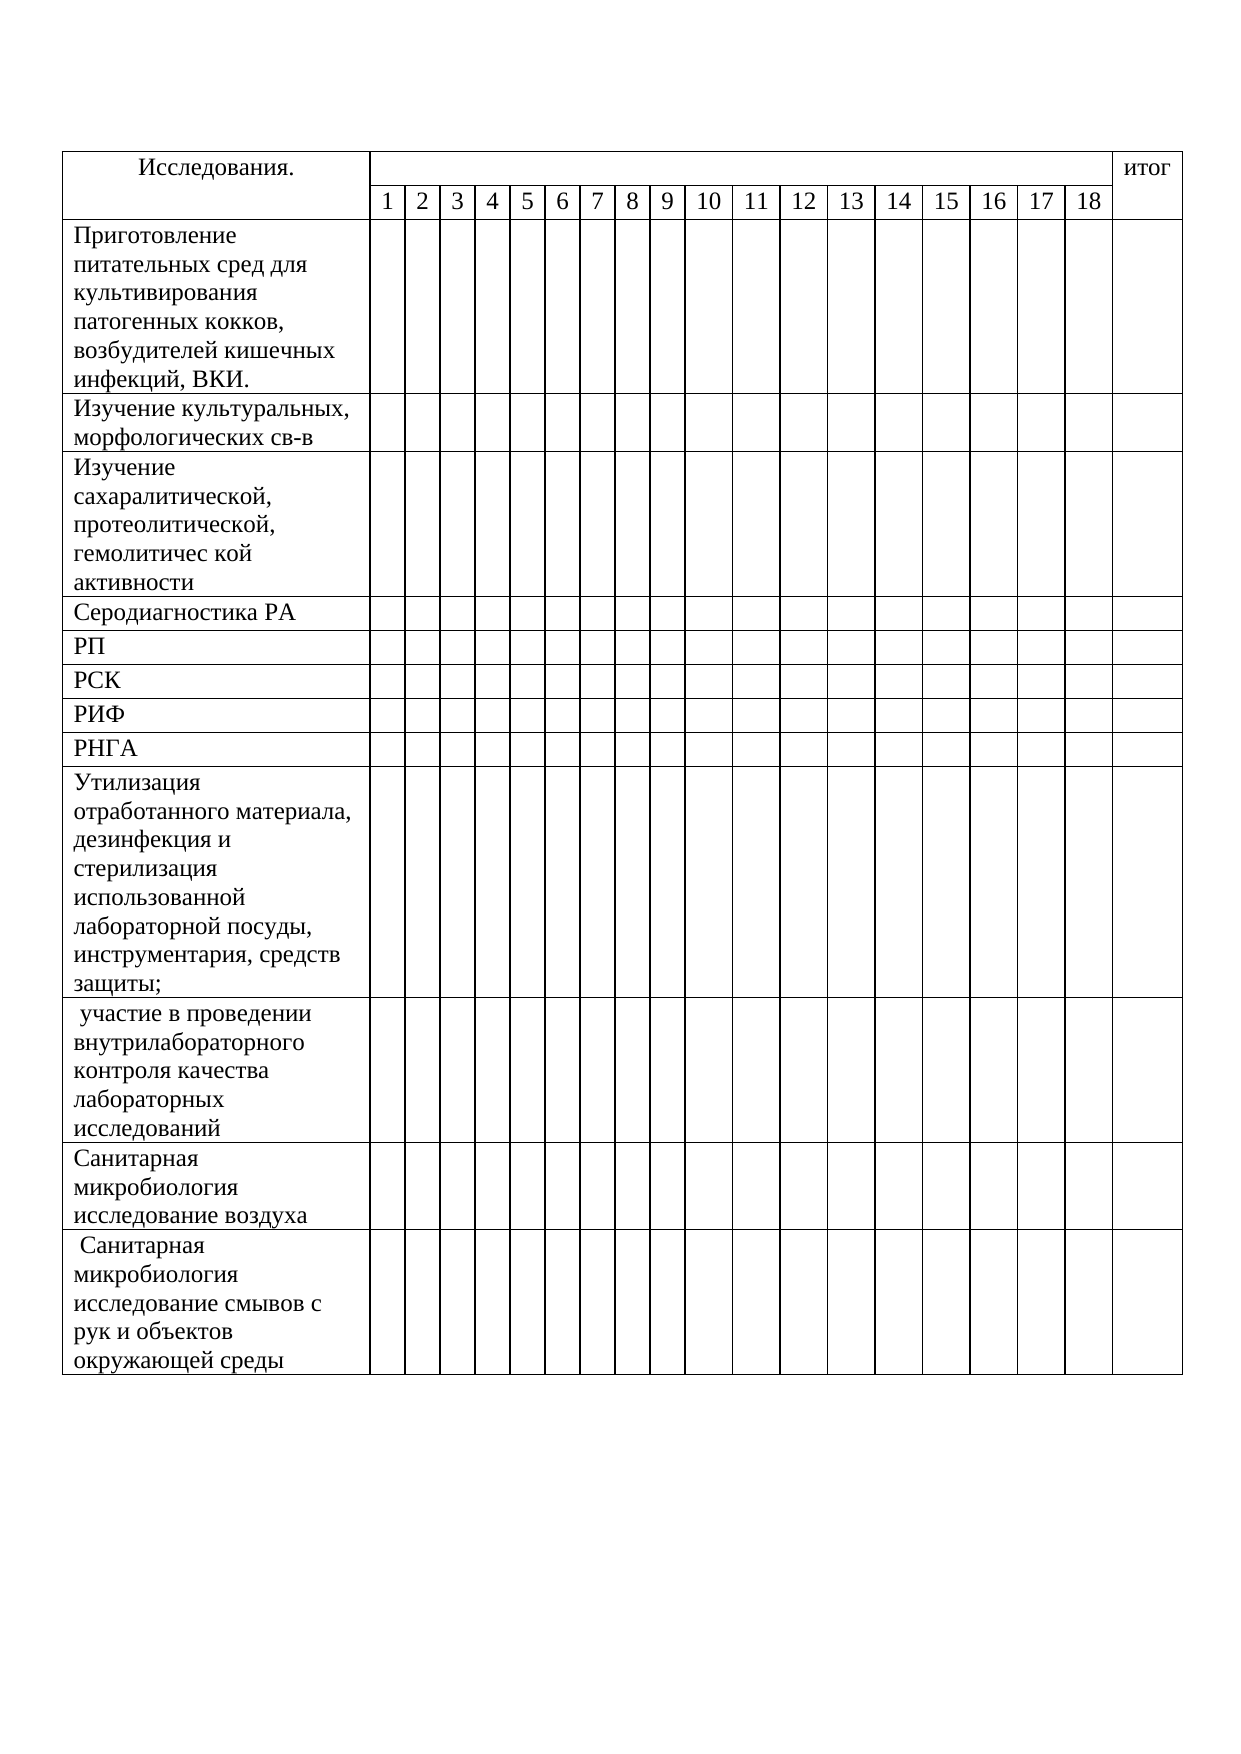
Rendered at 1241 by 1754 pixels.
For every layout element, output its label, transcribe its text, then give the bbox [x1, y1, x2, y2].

table_cell [441, 665, 474, 698]
table_cell [546, 394, 579, 451]
table_cell [511, 699, 544, 732]
table_cell [686, 1143, 732, 1229]
table_cell [406, 394, 439, 451]
table_cell [406, 220, 439, 392]
table_cell [1018, 220, 1064, 392]
table_cell [828, 1230, 874, 1374]
table_cell [1018, 699, 1064, 732]
table_cell [581, 452, 614, 596]
table_cell [781, 665, 827, 698]
table_cell [581, 631, 614, 664]
table_cell [733, 665, 779, 698]
table_cell [876, 1230, 922, 1374]
table_cell [1066, 767, 1112, 997]
table_cell [781, 631, 827, 664]
table_cell [441, 597, 474, 630]
table_cell [923, 733, 969, 766]
table_cell [828, 220, 874, 392]
table_cell [651, 1143, 684, 1229]
table_cell 15 [923, 186, 969, 219]
table_cell [371, 767, 404, 997]
table_cell [476, 452, 509, 596]
table_cell [1066, 699, 1112, 732]
table_cell [651, 1230, 684, 1374]
table_cell [733, 699, 779, 732]
table_cell [1018, 1143, 1064, 1229]
table_cell [441, 767, 474, 997]
table_cell [581, 394, 614, 451]
table_cell [546, 1143, 579, 1229]
table_cell Серодиагностика РА [63, 597, 369, 630]
table_cell [971, 597, 1017, 630]
table_cell [546, 631, 579, 664]
table_cell [511, 220, 544, 392]
table_cell [1113, 1230, 1182, 1374]
table_cell [616, 998, 649, 1142]
table_cell [876, 665, 922, 698]
table_cell [616, 631, 649, 664]
table_cell [733, 631, 779, 664]
table_cell [371, 597, 404, 630]
table_cell [651, 631, 684, 664]
table_cell [1018, 1230, 1064, 1374]
table_cell [476, 597, 509, 630]
table_cell [476, 998, 509, 1142]
table_cell [511, 394, 544, 451]
table_cell [923, 767, 969, 997]
table_cell [781, 452, 827, 596]
table_cell [733, 1230, 779, 1374]
table_cell [828, 452, 874, 596]
table_cell [876, 631, 922, 664]
table_cell [876, 699, 922, 732]
table_cell 10 [686, 186, 732, 219]
table_cell [581, 665, 614, 698]
table_cell [616, 597, 649, 630]
table_cell [651, 220, 684, 392]
table_cell [1018, 394, 1064, 451]
table_cell [511, 452, 544, 596]
table_cell Санитарная микробиология исследование воздуха [63, 1143, 369, 1229]
table_cell 11 [733, 186, 779, 219]
table_cell [616, 699, 649, 732]
table_cell [733, 394, 779, 451]
table_cell [781, 998, 827, 1142]
table_cell [1066, 631, 1112, 664]
table_cell [546, 452, 579, 596]
table_cell РСК [63, 665, 369, 698]
table_cell [1066, 733, 1112, 766]
table_cell [371, 452, 404, 596]
table_cell [828, 394, 874, 451]
table_cell 13 [828, 186, 874, 219]
table_cell [616, 220, 649, 392]
table_cell 6 [546, 186, 579, 219]
table_cell 1 [371, 186, 404, 219]
table_cell [581, 1143, 614, 1229]
table_cell [511, 597, 544, 630]
table_cell [971, 998, 1017, 1142]
table_cell [733, 597, 779, 630]
table_cell [651, 597, 684, 630]
table_cell [616, 1230, 649, 1374]
table_cell [733, 1143, 779, 1229]
table_cell [1066, 597, 1112, 630]
table_cell [1018, 597, 1064, 630]
table_cell [581, 998, 614, 1142]
table_cell [876, 394, 922, 451]
table_cell [971, 699, 1017, 732]
table_cell 7 [581, 186, 614, 219]
table_cell [616, 1143, 649, 1229]
table_cell [581, 597, 614, 630]
table_cell [441, 998, 474, 1142]
table_cell [1066, 1143, 1112, 1229]
table_cell [686, 998, 732, 1142]
table_cell [476, 1230, 509, 1374]
table_cell 17 [1018, 186, 1064, 219]
table_cell [828, 699, 874, 732]
table_cell [441, 1230, 474, 1374]
table_cell [1018, 631, 1064, 664]
table_cell [1018, 452, 1064, 596]
table_cell [971, 631, 1017, 664]
table_cell [476, 1143, 509, 1229]
table_cell [651, 452, 684, 596]
table_cell [828, 665, 874, 698]
table_cell [616, 452, 649, 596]
table_cell РНГА [63, 733, 369, 766]
table_cell [923, 1143, 969, 1229]
table_cell [1066, 1230, 1112, 1374]
table_cell [581, 733, 614, 766]
table_cell [1018, 767, 1064, 997]
table_cell [1018, 733, 1064, 766]
table_cell [828, 631, 874, 664]
table_cell [406, 1230, 439, 1374]
table_header итог [1113, 152, 1182, 219]
table_cell [733, 220, 779, 392]
table_cell [1113, 699, 1182, 732]
table_cell [686, 699, 732, 732]
table_cell [581, 1230, 614, 1374]
table_cell Изучение сахаралитической, протеолитической, гемолитичес кой активности [63, 452, 369, 596]
table_cell [371, 998, 404, 1142]
table_cell [441, 699, 474, 732]
table_cell [686, 452, 732, 596]
table_cell Изучение культуральных, морфологических св-в [63, 394, 369, 451]
table_cell [441, 631, 474, 664]
table_cell [828, 998, 874, 1142]
table_cell [1113, 1143, 1182, 1229]
table_cell [371, 1143, 404, 1229]
table_cell [923, 699, 969, 732]
table_cell [616, 733, 649, 766]
table_cell [733, 767, 779, 997]
table_cell [406, 1143, 439, 1229]
table_cell [733, 733, 779, 766]
table_cell [651, 665, 684, 698]
table_cell [546, 597, 579, 630]
table_cell [686, 665, 732, 698]
table_cell [476, 631, 509, 664]
table_cell [828, 767, 874, 997]
table_cell [371, 631, 404, 664]
table_header Исследования. [63, 152, 369, 219]
table_cell [371, 220, 404, 392]
table_cell 9 [651, 186, 684, 219]
table_cell [1066, 665, 1112, 698]
table_cell 18 [1066, 186, 1112, 219]
table_cell [781, 1230, 827, 1374]
table_cell [581, 220, 614, 392]
table_cell РИФ [63, 699, 369, 732]
table_cell [781, 767, 827, 997]
table_cell [1066, 220, 1112, 392]
table_cell [1066, 452, 1112, 596]
table_cell участие в проведении внутрилабораторного контроля качества лабораторных исследований [63, 998, 369, 1142]
table_cell [971, 1230, 1017, 1374]
table_cell [1113, 998, 1182, 1142]
table_cell [876, 1143, 922, 1229]
table_cell [686, 1230, 732, 1374]
table_cell [441, 452, 474, 596]
table_cell [371, 733, 404, 766]
table_cell [581, 767, 614, 997]
table_cell [581, 699, 614, 732]
table_cell [1018, 665, 1064, 698]
table_cell [1113, 220, 1182, 392]
table_cell [923, 631, 969, 664]
table_cell [971, 1143, 1017, 1229]
table_cell [1113, 394, 1182, 451]
table_cell [406, 998, 439, 1142]
table_cell 12 [781, 186, 827, 219]
table_cell [923, 665, 969, 698]
table_cell [781, 1143, 827, 1229]
table_cell [686, 394, 732, 451]
table_cell 2 [406, 186, 439, 219]
table_cell [546, 733, 579, 766]
table_cell [781, 733, 827, 766]
table_cell [616, 767, 649, 997]
table_cell [876, 998, 922, 1142]
table_cell [371, 699, 404, 732]
table_cell [876, 597, 922, 630]
table_cell [546, 767, 579, 997]
table_cell [686, 631, 732, 664]
table_cell [923, 220, 969, 392]
table_cell [686, 220, 732, 392]
table_cell [971, 665, 1017, 698]
table_cell [1113, 597, 1182, 630]
table_cell [651, 699, 684, 732]
table_cell [651, 394, 684, 451]
table_cell [441, 220, 474, 392]
table_cell [476, 767, 509, 997]
table_cell [476, 220, 509, 392]
table_cell [546, 1230, 579, 1374]
table_cell [1018, 998, 1064, 1142]
table_cell [828, 733, 874, 766]
table_cell [1066, 394, 1112, 451]
table_cell [406, 733, 439, 766]
table_cell [441, 733, 474, 766]
table_cell [441, 394, 474, 451]
table_cell [476, 665, 509, 698]
table_cell [1113, 733, 1182, 766]
table_cell [511, 1143, 544, 1229]
table_cell [828, 597, 874, 630]
table_cell [971, 220, 1017, 392]
table_cell [923, 452, 969, 596]
table_cell [546, 220, 579, 392]
table_cell 5 [511, 186, 544, 219]
table_cell [923, 998, 969, 1142]
table_cell [971, 394, 1017, 451]
table_cell РП [63, 631, 369, 664]
table_cell [876, 767, 922, 997]
table_cell [876, 452, 922, 596]
table_cell 8 [616, 186, 649, 219]
table_cell [1066, 998, 1112, 1142]
table_cell [406, 631, 439, 664]
table_cell Санитарная микробиология исследование смывов с рук и объектов окружающей среды [63, 1230, 369, 1374]
table_cell [1113, 452, 1182, 596]
table_cell [923, 1230, 969, 1374]
table_cell [828, 1143, 874, 1229]
table_cell [686, 733, 732, 766]
table_cell [511, 733, 544, 766]
table_cell [406, 699, 439, 732]
table_cell [876, 220, 922, 392]
table_cell [616, 394, 649, 451]
table_header [371, 152, 1112, 185]
table_cell [686, 597, 732, 630]
table_cell [781, 699, 827, 732]
table_cell [651, 998, 684, 1142]
table_cell 4 [476, 186, 509, 219]
table_cell [1113, 665, 1182, 698]
table_cell [511, 767, 544, 997]
table_cell [406, 767, 439, 997]
table_cell [651, 733, 684, 766]
table_cell [923, 394, 969, 451]
table_cell [406, 452, 439, 596]
table_cell [441, 1143, 474, 1229]
table_cell Приготовление питательных сред для культивирования патогенных кокков, возбудителей кишечных инфекций, ВКИ. [63, 220, 369, 392]
table_cell [476, 733, 509, 766]
table_cell [876, 733, 922, 766]
table_cell Утилизация отработанного материала, дезинфекция и стерилизация использованной лабораторной посуды, инструментария, средств защиты; [63, 767, 369, 997]
table_cell [511, 1230, 544, 1374]
table_cell [406, 665, 439, 698]
table_cell [781, 394, 827, 451]
table_cell [616, 665, 649, 698]
table_cell [1113, 631, 1182, 664]
table_cell [546, 699, 579, 732]
table_cell 16 [971, 186, 1017, 219]
table_cell [971, 452, 1017, 596]
table_cell [733, 998, 779, 1142]
table_cell [476, 699, 509, 732]
table_cell [733, 452, 779, 596]
table_cell [1113, 767, 1182, 997]
table_cell 3 [441, 186, 474, 219]
table_cell [371, 1230, 404, 1374]
table_cell [476, 394, 509, 451]
table_cell [546, 998, 579, 1142]
table_cell [511, 998, 544, 1142]
table_cell [371, 665, 404, 698]
table_cell [971, 733, 1017, 766]
table_cell [651, 767, 684, 997]
table_cell [511, 631, 544, 664]
table_cell [923, 597, 969, 630]
table_cell [406, 597, 439, 630]
table_cell [781, 220, 827, 392]
table_cell [546, 665, 579, 698]
table_cell [371, 394, 404, 451]
table_cell [971, 767, 1017, 997]
table_cell [686, 767, 732, 997]
table_cell 14 [876, 186, 922, 219]
table_cell [781, 597, 827, 630]
table_cell [511, 665, 544, 698]
